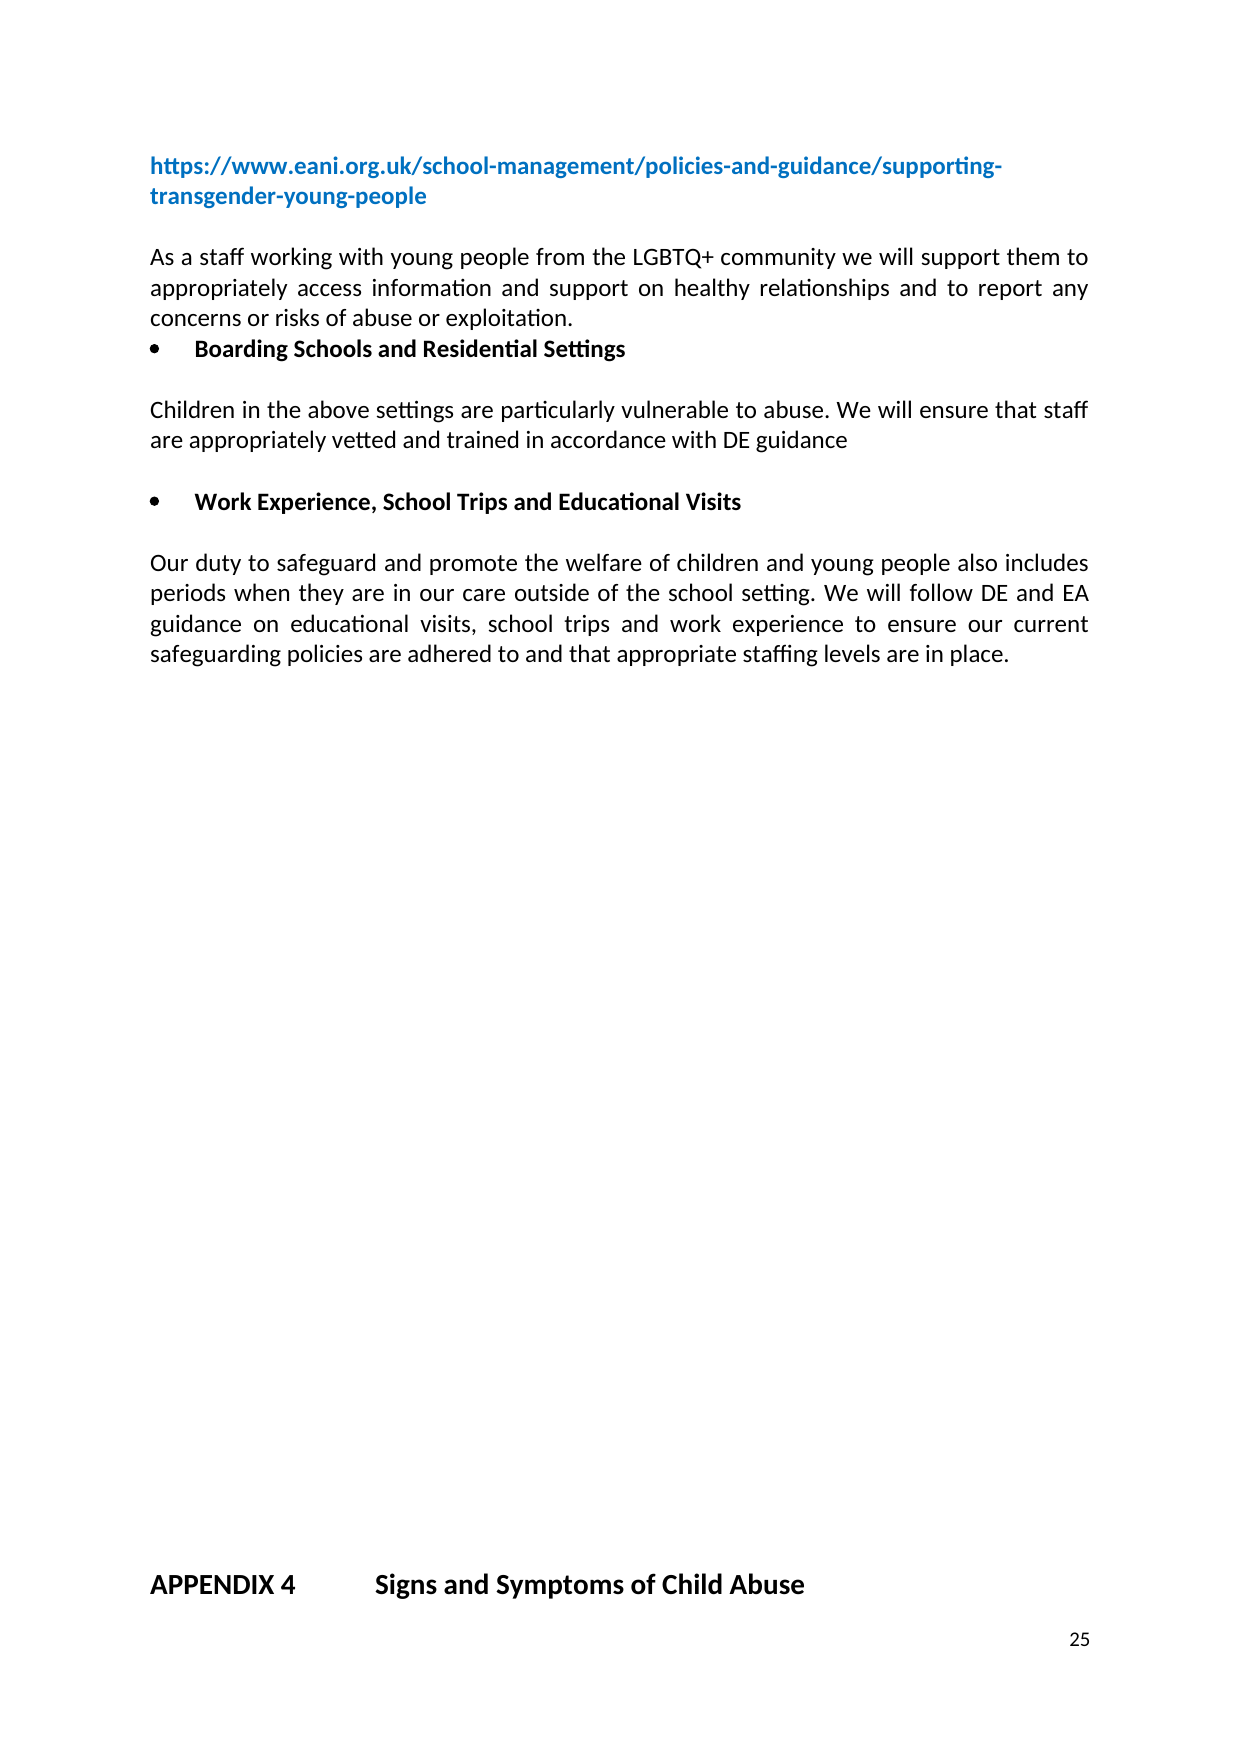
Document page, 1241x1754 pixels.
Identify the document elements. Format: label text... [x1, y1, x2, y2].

text Our duty to safeguard and promote the welfare of children and young people also includes periods when they are in our care outside of the school setting. We will follow DE and EA guidance on educational visits, school trips and work experience to ensure our current safeguarding policies are adhered to and that appropriate staffing levels are in place. [150, 547, 1090, 669]
list Boarding Schools and Residential Settings [150, 333, 1090, 364]
list Work Experience, School Trips and Educational Visits [150, 486, 1090, 516]
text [150, 150, 1090, 211]
text APPENDIX 4 Signs and Symptoms of Child Abuse [150, 1566, 1084, 1601]
text Children in the above settings are particularly vulnerable to abuse. We will ensure that staff are appropriately vetted and trained in accordance with DE guidance [150, 394, 1090, 455]
text As a staff working with young people from the LGBTQ+ community we will support them to appropriately access information and support on healthy relationships and to report any concerns or risks of abuse or exploitation. [150, 242, 1090, 333]
